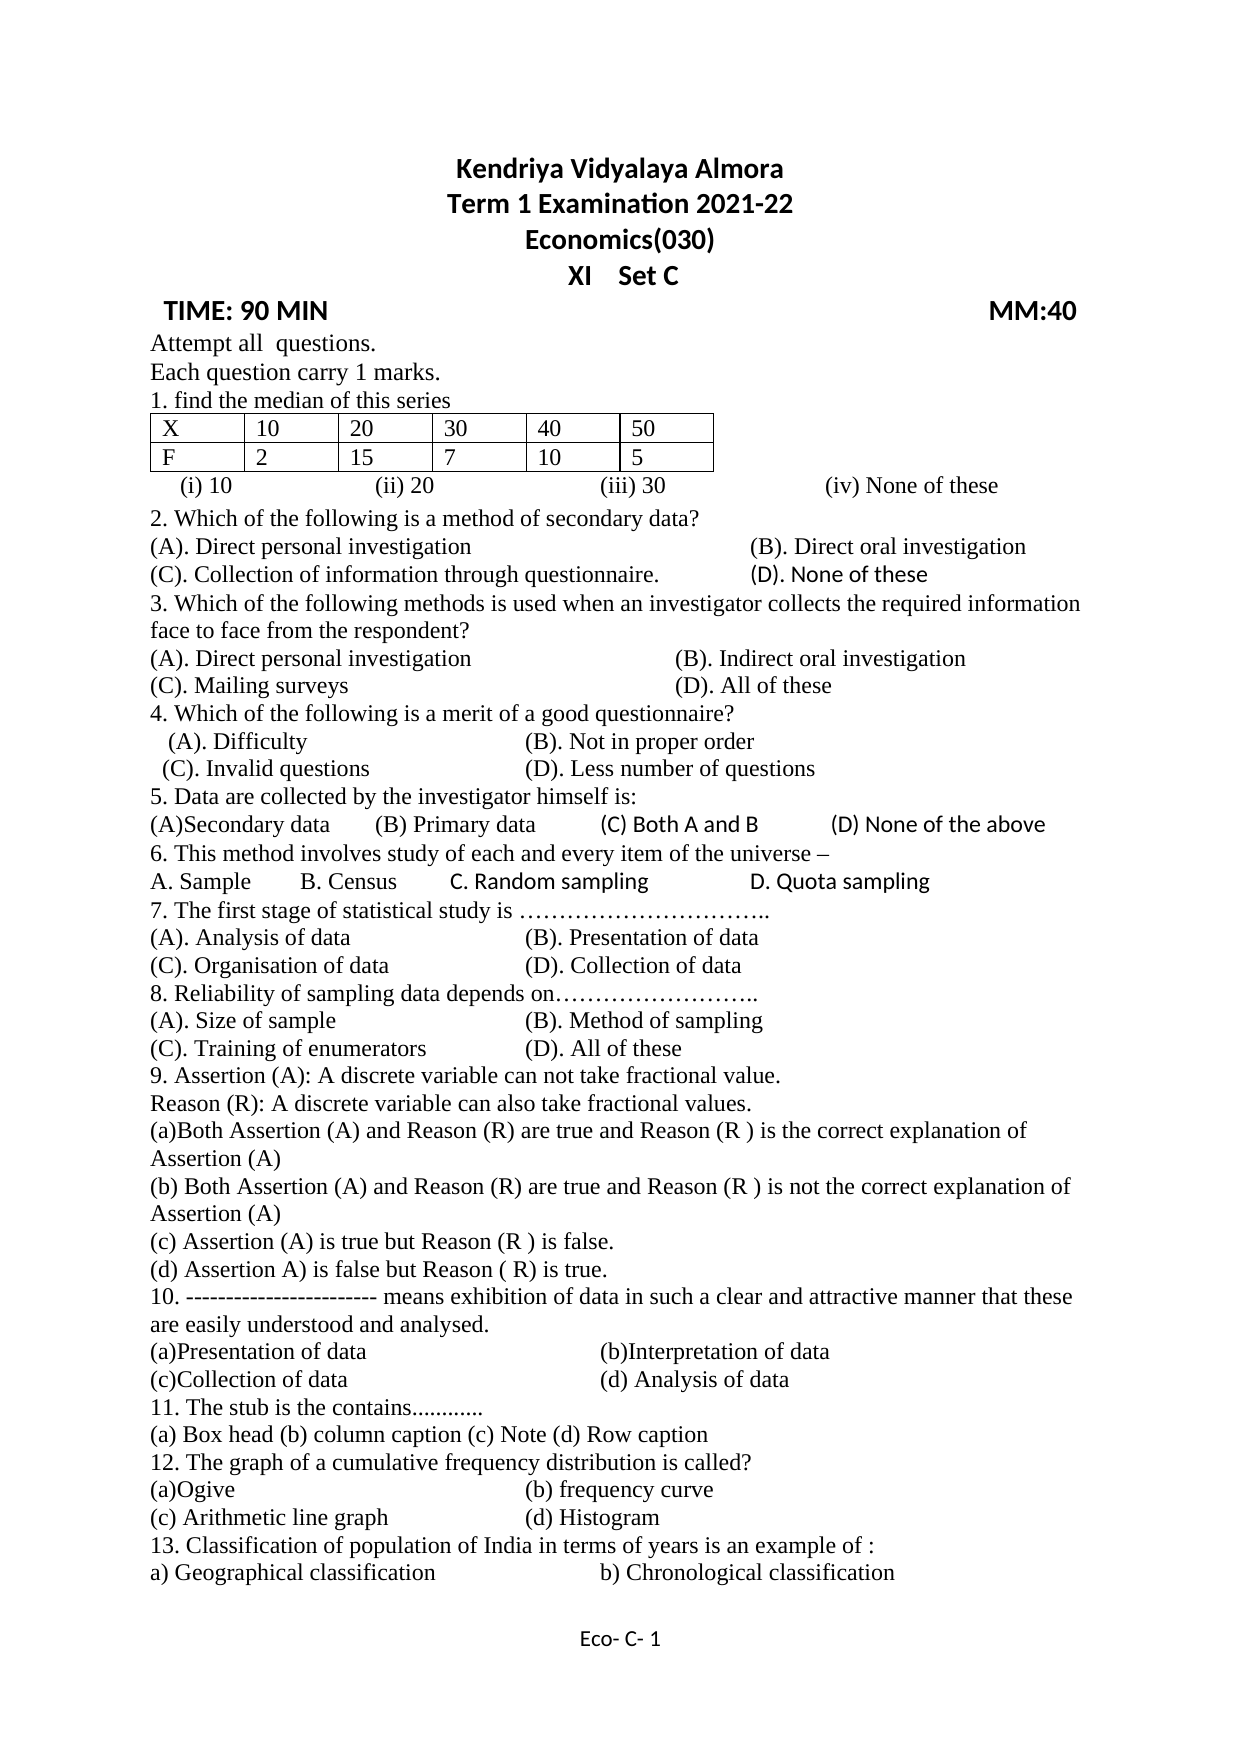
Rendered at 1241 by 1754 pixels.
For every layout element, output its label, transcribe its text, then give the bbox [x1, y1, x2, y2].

text (C). Mailing surveys (D). All of these [150, 672, 1090, 699]
table_header X [151, 414, 244, 442]
text (a)Both Assertion (A) and Reason (R) are true and Reason (R ) is the correct explanation of Assertion (A) [150, 1117, 1090, 1172]
table_header 10 [245, 414, 338, 442]
text 5. Data are collected by the investigator himself is: [150, 782, 1090, 809]
text Economics(030) [150, 221, 1090, 257]
text Attempt all questions. [150, 328, 1090, 357]
text 12. The graph of a cumulative frequency distribution is called? [150, 1448, 1090, 1475]
table_cell 10 [527, 443, 619, 471]
table_cell 7 [433, 443, 526, 471]
text TIME: 90 MIN MM:40 [150, 292, 1090, 328]
text (d) Assertion A) is false but Reason ( R) is true. [150, 1254, 1090, 1282]
text Kendriya Vidyalaya Almora [150, 150, 1090, 186]
text (A). Direct personal investigation (B). Direct oral investigation [150, 532, 1090, 559]
text (C). Collection of information through questionnaire. (D). None of these [150, 559, 1090, 589]
text Each question carry 1 marks. [150, 357, 1090, 386]
text (A)Secondary data (B) Primary data (C) Both A and B (D) None of the above [150, 809, 1090, 839]
text 4. Which of the following is a merit of a good questionnaire? [150, 699, 1090, 727]
text (C). Organisation of data (D). Collection of data [150, 951, 1090, 978]
text (C). Training of enumerators (D). All of these [150, 1034, 1090, 1061]
text 7. The first stage of statistical study is ………………………….. [150, 896, 1090, 923]
text (C). Invalid questions (D). Less number of questions [150, 754, 1090, 782]
table_cell 2 [245, 443, 338, 471]
table_header 20 [339, 414, 432, 442]
text (b) Both Assertion (A) and Reason (R) are true and Reason (R ) is not the correct explanation of Assertion (A) [150, 1172, 1090, 1227]
text (A). Difficulty (B). Not in proper order [150, 727, 1090, 754]
table_header 30 [433, 414, 526, 442]
text 1. find the median of this series [150, 386, 1090, 413]
text (A). Analysis of data (B). Presentation of data [150, 923, 1090, 951]
text A. Sample B. Census C. Random sampling D. Quota sampling [150, 866, 1090, 896]
text (a)Ogive (b) frequency curve [150, 1475, 1090, 1503]
text Reason (R): A discrete variable can also take fractional values. [150, 1089, 1090, 1117]
text a) Geographical classification b) Chronological classification [150, 1558, 1090, 1586]
text 9. Assertion (A): A discrete variable can not take fractional value. [150, 1061, 1090, 1089]
table_header 50 [621, 414, 713, 442]
table_cell 5 [621, 443, 713, 471]
text Term 1 Examination 2021-22 [150, 186, 1090, 221]
text (a)Presentation of data (b)Interpretation of data [150, 1337, 1090, 1365]
text 13. Classification of population of India in terms of years is an example of : [150, 1531, 1090, 1558]
text 3. Which of the following methods is used when an investigator collects the required information face to face from the respondent? [150, 589, 1090, 644]
text (A). Size of sample (B). Method of sampling [150, 1006, 1090, 1034]
table_header 40 [527, 414, 619, 442]
text 6. This method involves study of each and every item of the universe – [150, 839, 1090, 866]
text (a) Box head (b) column caption (c) Note (d) Row caption [150, 1420, 1090, 1448]
text 10. ------------------------ means exhibition of data in such a clear and attractive manner that these are easily understood and analysed. [150, 1282, 1090, 1337]
text (i) 10 (ii) 20 (iii) 30 (iv) None of these [150, 472, 1090, 499]
table_cell F [151, 443, 244, 471]
table_cell 15 [339, 443, 432, 471]
text (A). Direct personal investigation (B). Indirect oral investigation [150, 644, 1090, 672]
text (c) Assertion (A) is true but Reason (R ) is false. [150, 1227, 1090, 1254]
text XI Set C [150, 257, 1090, 292]
text 11. The stub is the contains............ [150, 1393, 1090, 1420]
text (c) Arithmetic line graph (d) Histogram [150, 1503, 1090, 1531]
text 8. Reliability of sampling data depends on…………………….. [150, 978, 1090, 1006]
text (c)Collection of data (d) Analysis of data [150, 1365, 1090, 1393]
text 2. Which of the following is a method of secondary data? [150, 504, 1090, 532]
